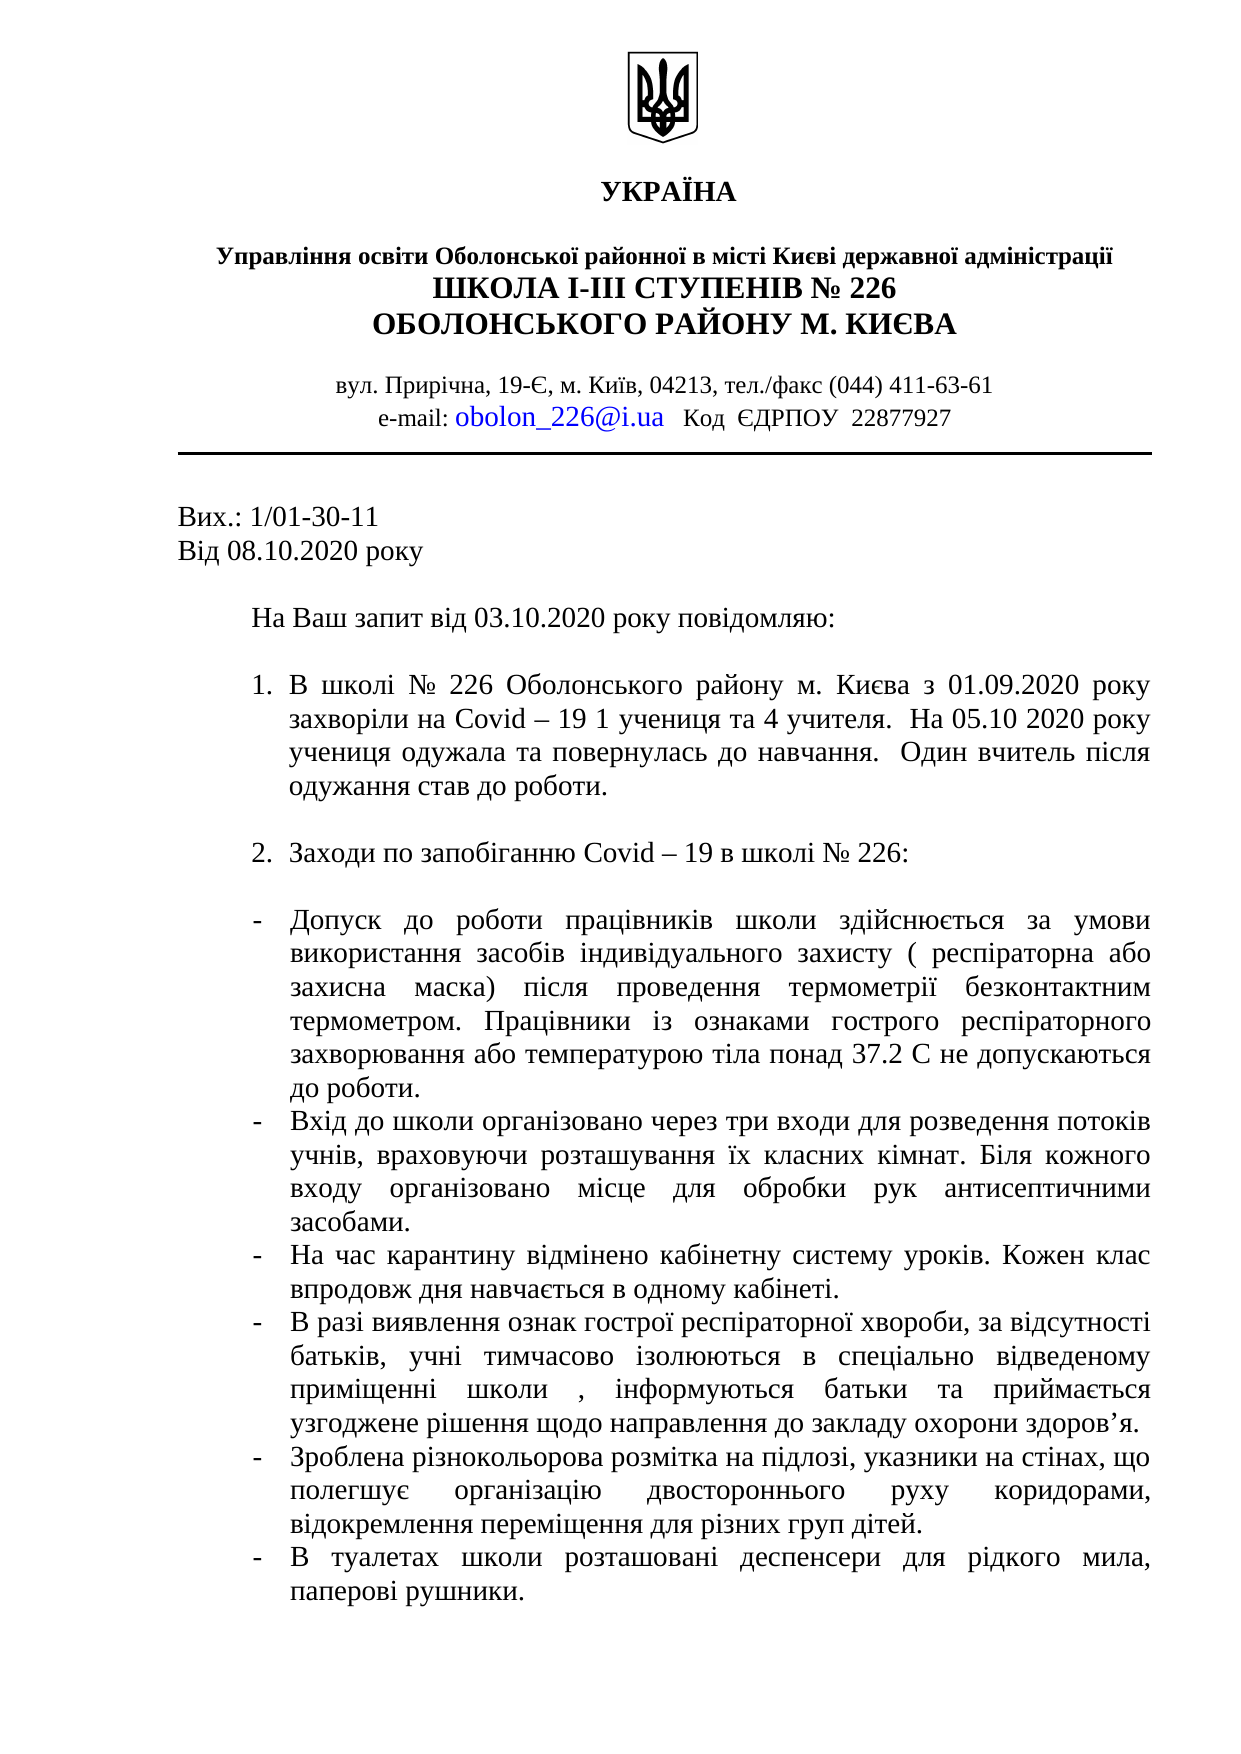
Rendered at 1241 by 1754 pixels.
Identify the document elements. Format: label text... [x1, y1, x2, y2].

text ШКОЛА І-ІІІ СТУПЕНІВ № 226 [177, 269, 1152, 305]
text На Ваш запит від 03.10.2020 року повідомляю: [177, 600, 1152, 634]
text Від 08.10.2020 року [177, 533, 1152, 567]
list На час карантину відмінено кабінетну систему уроків. Кожен клас впродовж дня навчається в одному кабінеті. [252, 1237, 1152, 1304]
text Вих.: 1/01-30-11 [177, 499, 1152, 533]
text e-mail: obolon_226@i.ua Код ЄДРПОУ 22877927 [177, 399, 1152, 432]
text Управління освіти Оболонської районної в місті Києві державної адміністрації [177, 241, 1152, 269]
list Зроблена різнокольорова розмітка на підлозі, указники на стінах, що полегшує організацію двостороннього руху коридорами, відокремлення переміщення для різних груп дітей. [252, 1439, 1152, 1539]
text вул. Прирічна, 19-Є, м. Київ, 04213, тел./факс (044) 411-63-61 [177, 370, 1152, 399]
text ОБОЛОНСЬКОГО РАЙОНУ М. КИЄВА [177, 305, 1152, 341]
list Заходи по запобіганню Covid – 19 в школі № 226: [251, 835, 1152, 868]
text УКРАЇНА [177, 174, 1152, 207]
list Вхід до школи організовано через три входи для розведення потоків учнів, враховуючи розташування їх класних кімнат. Біля кожного входу організовано місце для обробки рук антисептичними засобами. [252, 1103, 1152, 1237]
list Допуск до роботи працівників школи здійснюється за умови використання засобів індивідуального захисту ( респіраторна або захисна маска) після проведення термометрії безконтактним термометром. Працівники із ознаками гострого респіраторного захворювання або температурою тіла понад 37.2 С не допускаються до роботи. [252, 902, 1152, 1103]
list В школі № 226 Оболонського району м. Києва з 01.09.2020 року захворіли на Covid – 19 1 учениця та 4 учителя. На 05.10 2020 року учениця одужала та повернулась до навчання. Один вчитель після одужання став до роботи. [251, 667, 1152, 801]
list В туалетах школи розташовані деспенсери для рідкого мила, паперові рушники. [252, 1539, 1152, 1606]
list В разі виявлення ознак гострої респіраторної хвороби, за відсутності батьків, учні тимчасово ізолюються в спеціально відведеному приміщенні школи , інформуються батьки та приймається узгоджене рішення щодо направлення до закладу охорони здоров’я. [252, 1304, 1152, 1439]
picture [627, 51, 698, 145]
